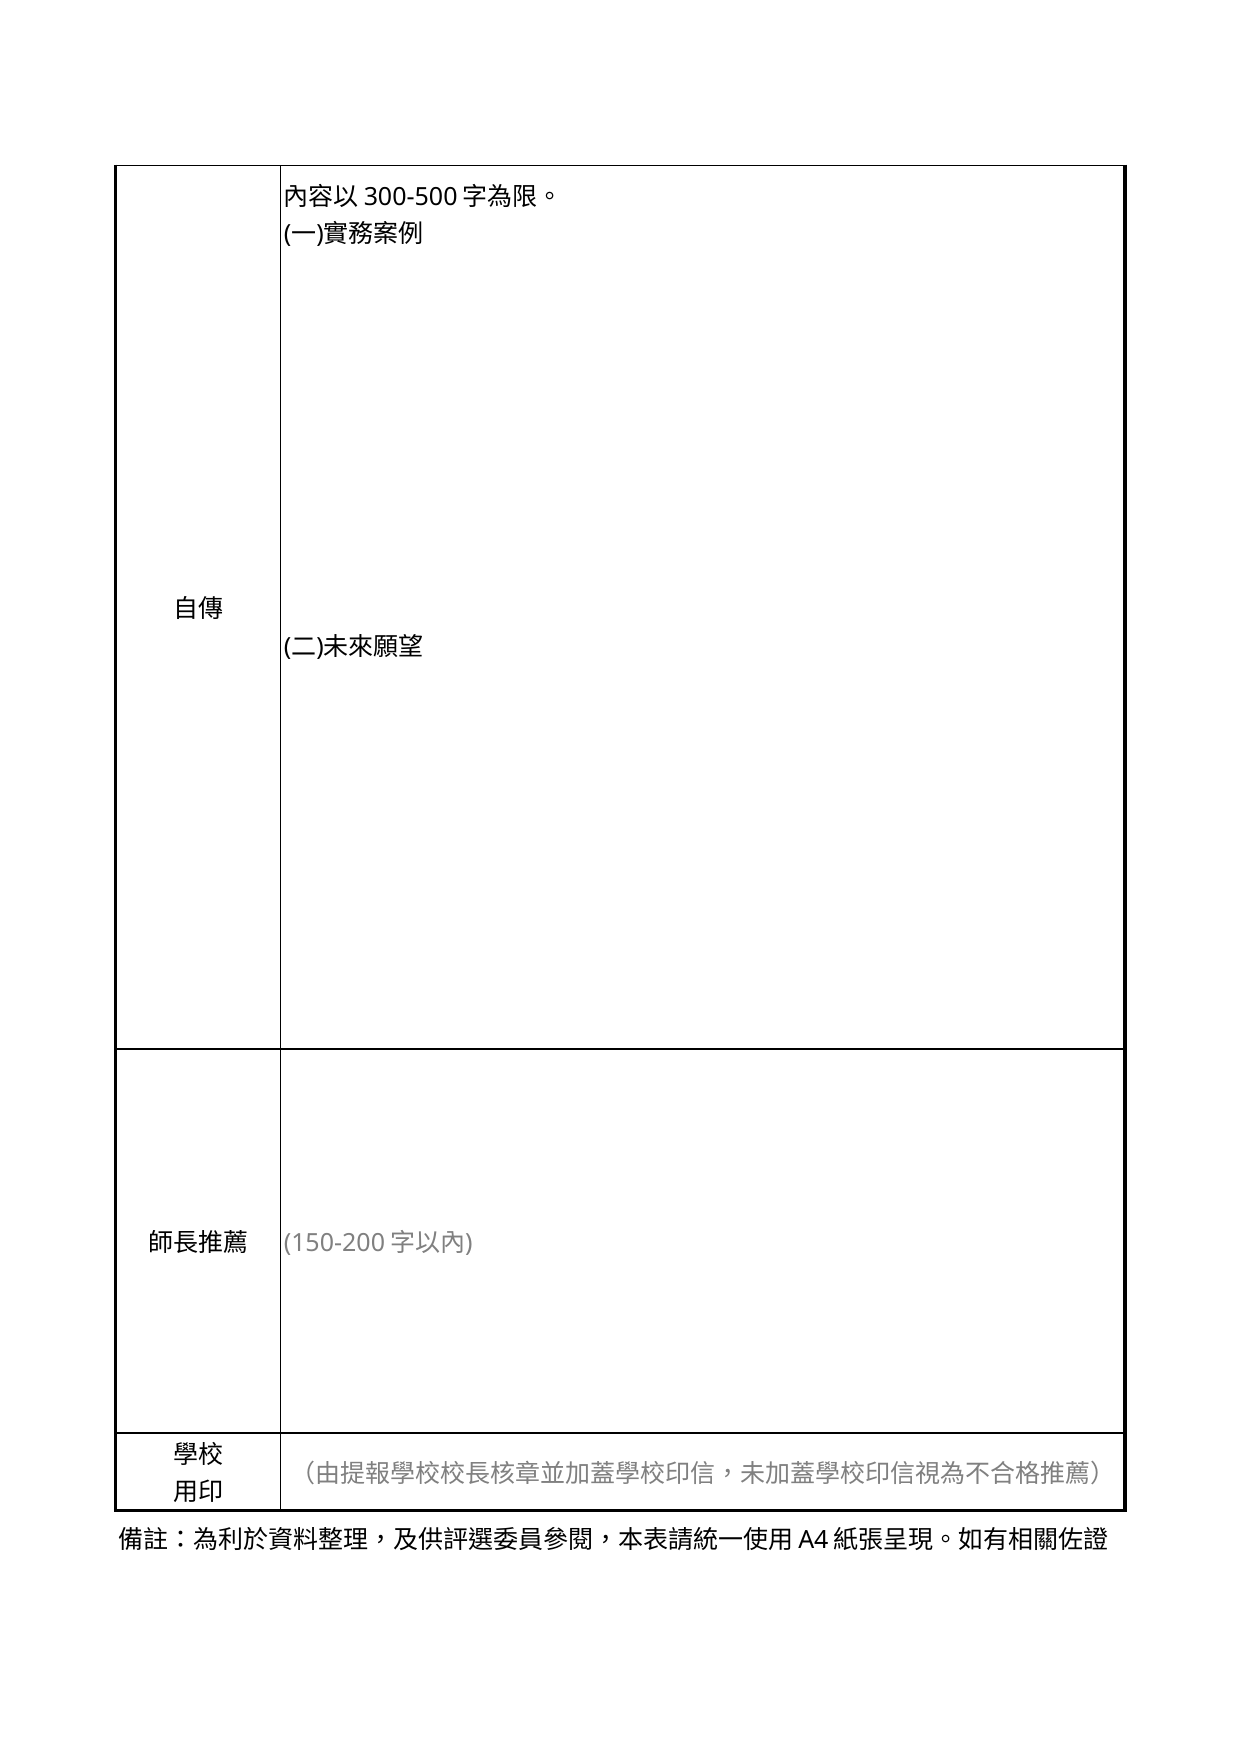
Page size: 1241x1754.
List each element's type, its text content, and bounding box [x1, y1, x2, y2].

table_cell 自傳 [117, 166, 280, 1048]
table_cell 內容以300-500字為限。 (一)實務案例 (二)未來願望 [281, 166, 1123, 1048]
table_cell (150-200字以內) [281, 1050, 1123, 1432]
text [118, 1512, 1122, 1558]
table_cell （由提報學校校長核章並加蓋學校印信，未加蓋學校印信視為不合格推薦） [281, 1434, 1123, 1509]
table_cell 師長推薦 [117, 1050, 280, 1432]
table_cell 學校 用印 [117, 1434, 280, 1509]
